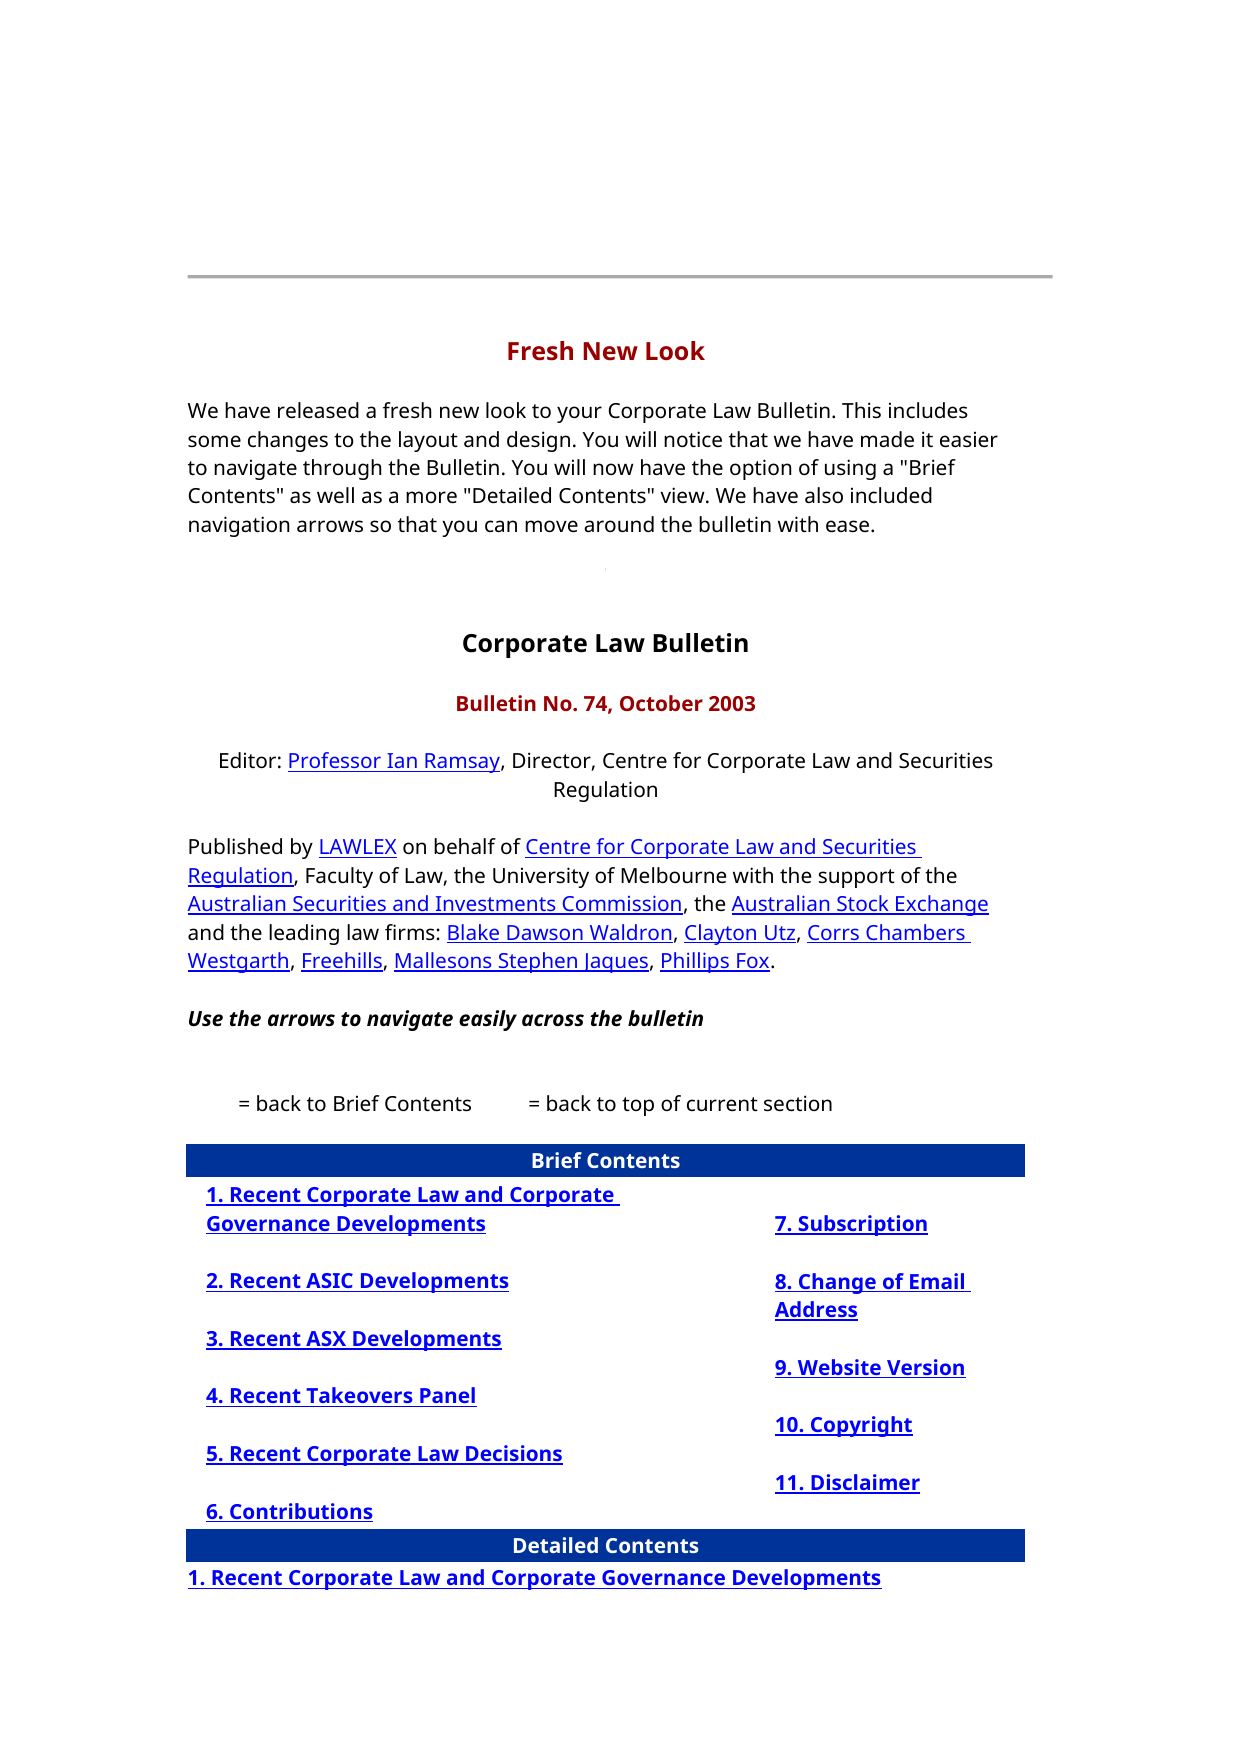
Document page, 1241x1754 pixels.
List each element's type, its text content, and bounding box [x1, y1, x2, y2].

table_cell [186, 1177, 1025, 1528]
table_header Fresh New Look We have released a fresh new look to your Corporate Law Bulletin. This includes some changes to the layout and design. You will notice that we have made it easier to navigate through the Bulletin. You will now have the option of using a "Brief Contents" as well as a more "Detailed Contents" view. We have also included navigation arrows so that you can move around the bulletin with ease. Corporate Law Bulletin Bulletin No. 74, October 2003 Editor: Professor Ian Ramsay, Director, Centre for Corporate Law and Securities Regulation Published by LAWLEX on behalf of Centre for Corporate Law and Securities Regulation, Faculty of Law, the University of Melbourne with the support of the Australian Securities and Investments Commission, the Australian Stock Exchange and the leading law firms: Blake Dawson Waldron, Clayton Utz, Corrs Chambers Westgarth, Freehills, Mallesons Stephen Jaques, Phillips Fox. Use the arrows to navigate easily across the bulletin = back to Brief Contents = back to top of current section [186, 274, 1025, 1144]
table_cell Brief Contents [186, 1144, 1025, 1177]
table_cell Detailed Contents [186, 1529, 1025, 1562]
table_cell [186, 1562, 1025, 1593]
